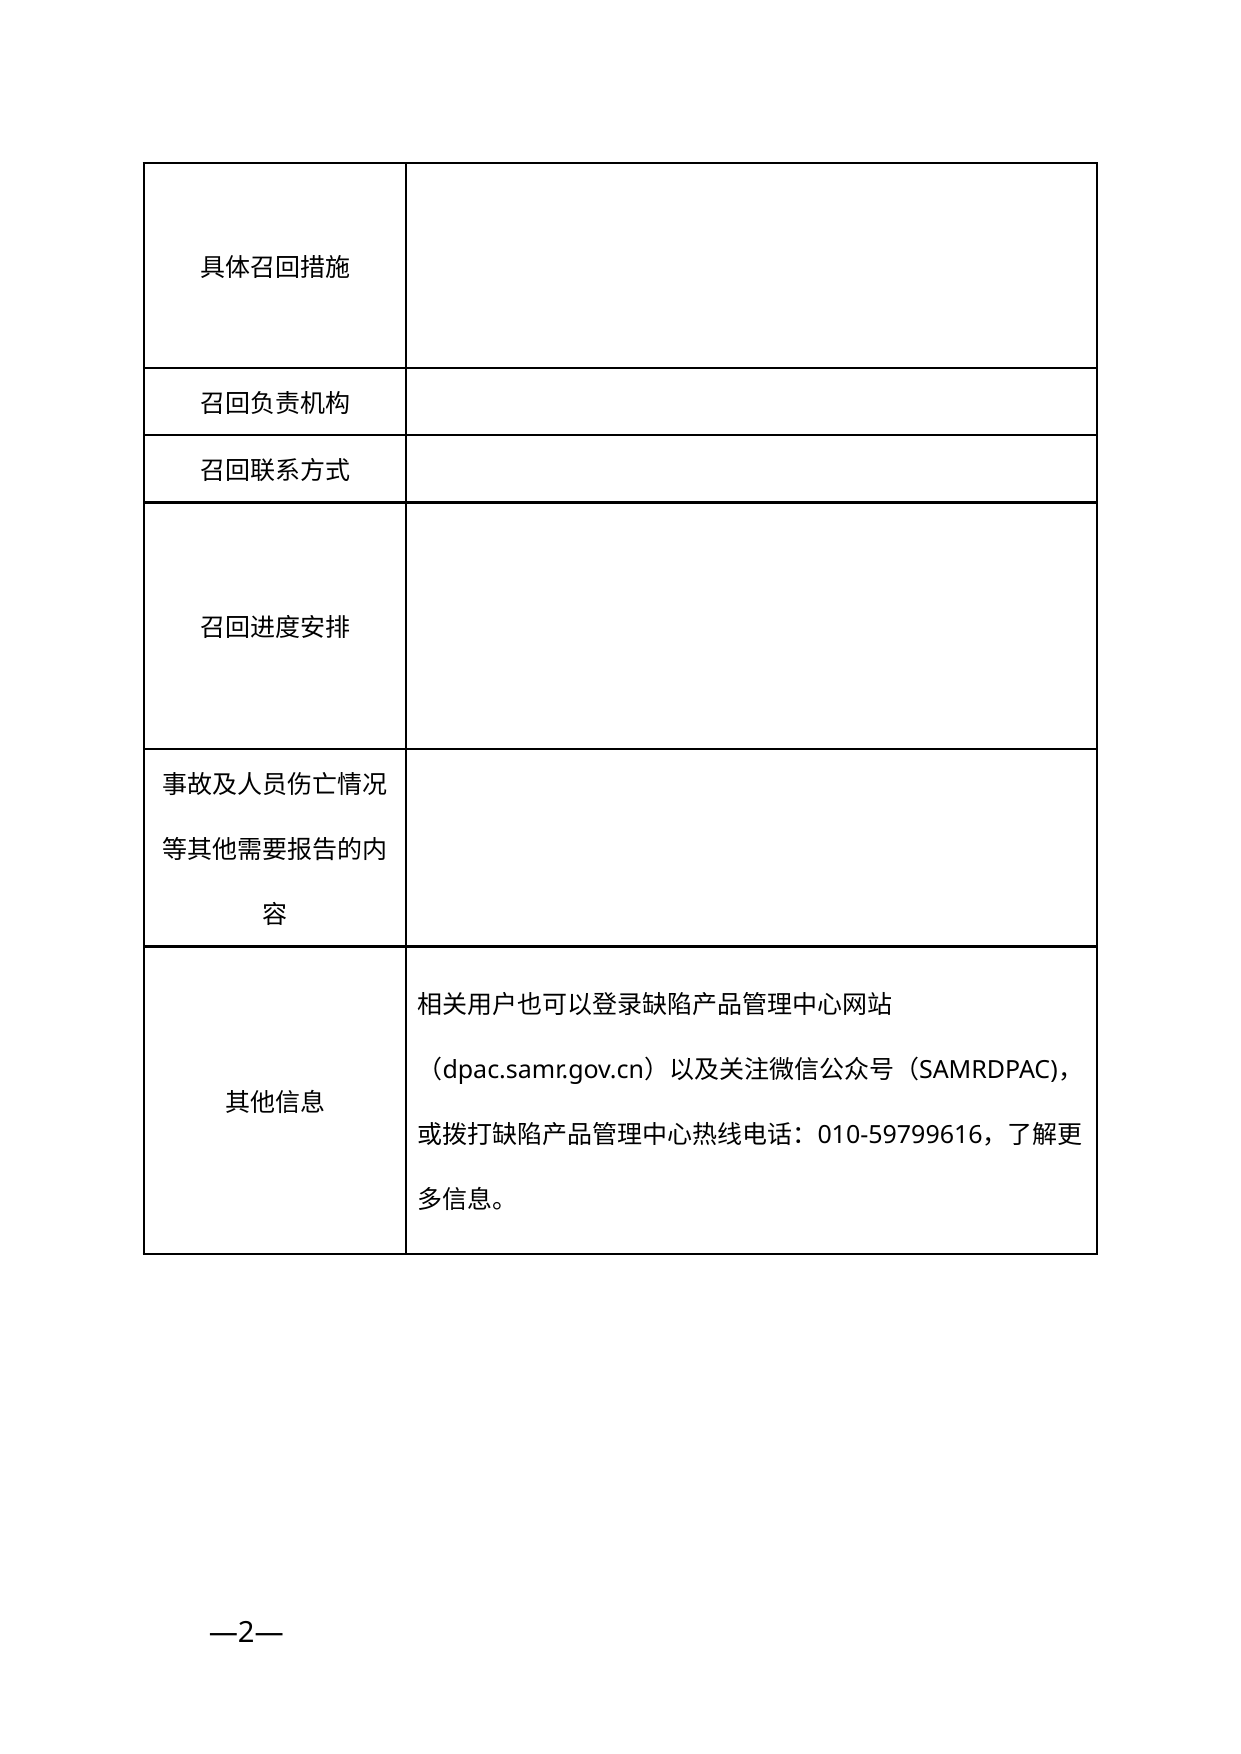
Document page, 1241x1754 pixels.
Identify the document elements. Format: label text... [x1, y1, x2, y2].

table_cell 召回进度安排 [145, 504, 405, 748]
table_cell [407, 436, 1096, 501]
table_cell [407, 369, 1096, 434]
table_cell [407, 504, 1096, 748]
table_cell 相关用户也可以登录缺陷产品管理中心网站（dpac.samr.gov.cn）以及关注微信公众号（SAMRDPAC)，或拨打缺陷产品管理中心热线电话：010-59799616，了解更多信息。 [407, 948, 1096, 1253]
table_cell 其他信息 [145, 948, 405, 1253]
table_cell 召回联系方式 [145, 436, 405, 501]
table_cell [407, 750, 1096, 945]
table_cell 具体召回措施 [145, 164, 405, 367]
table_cell 事故及人员伤亡情况等其他需要报告的内容 [145, 750, 405, 945]
table_cell [407, 164, 1096, 367]
table_cell 召回负责机构 [145, 369, 405, 434]
